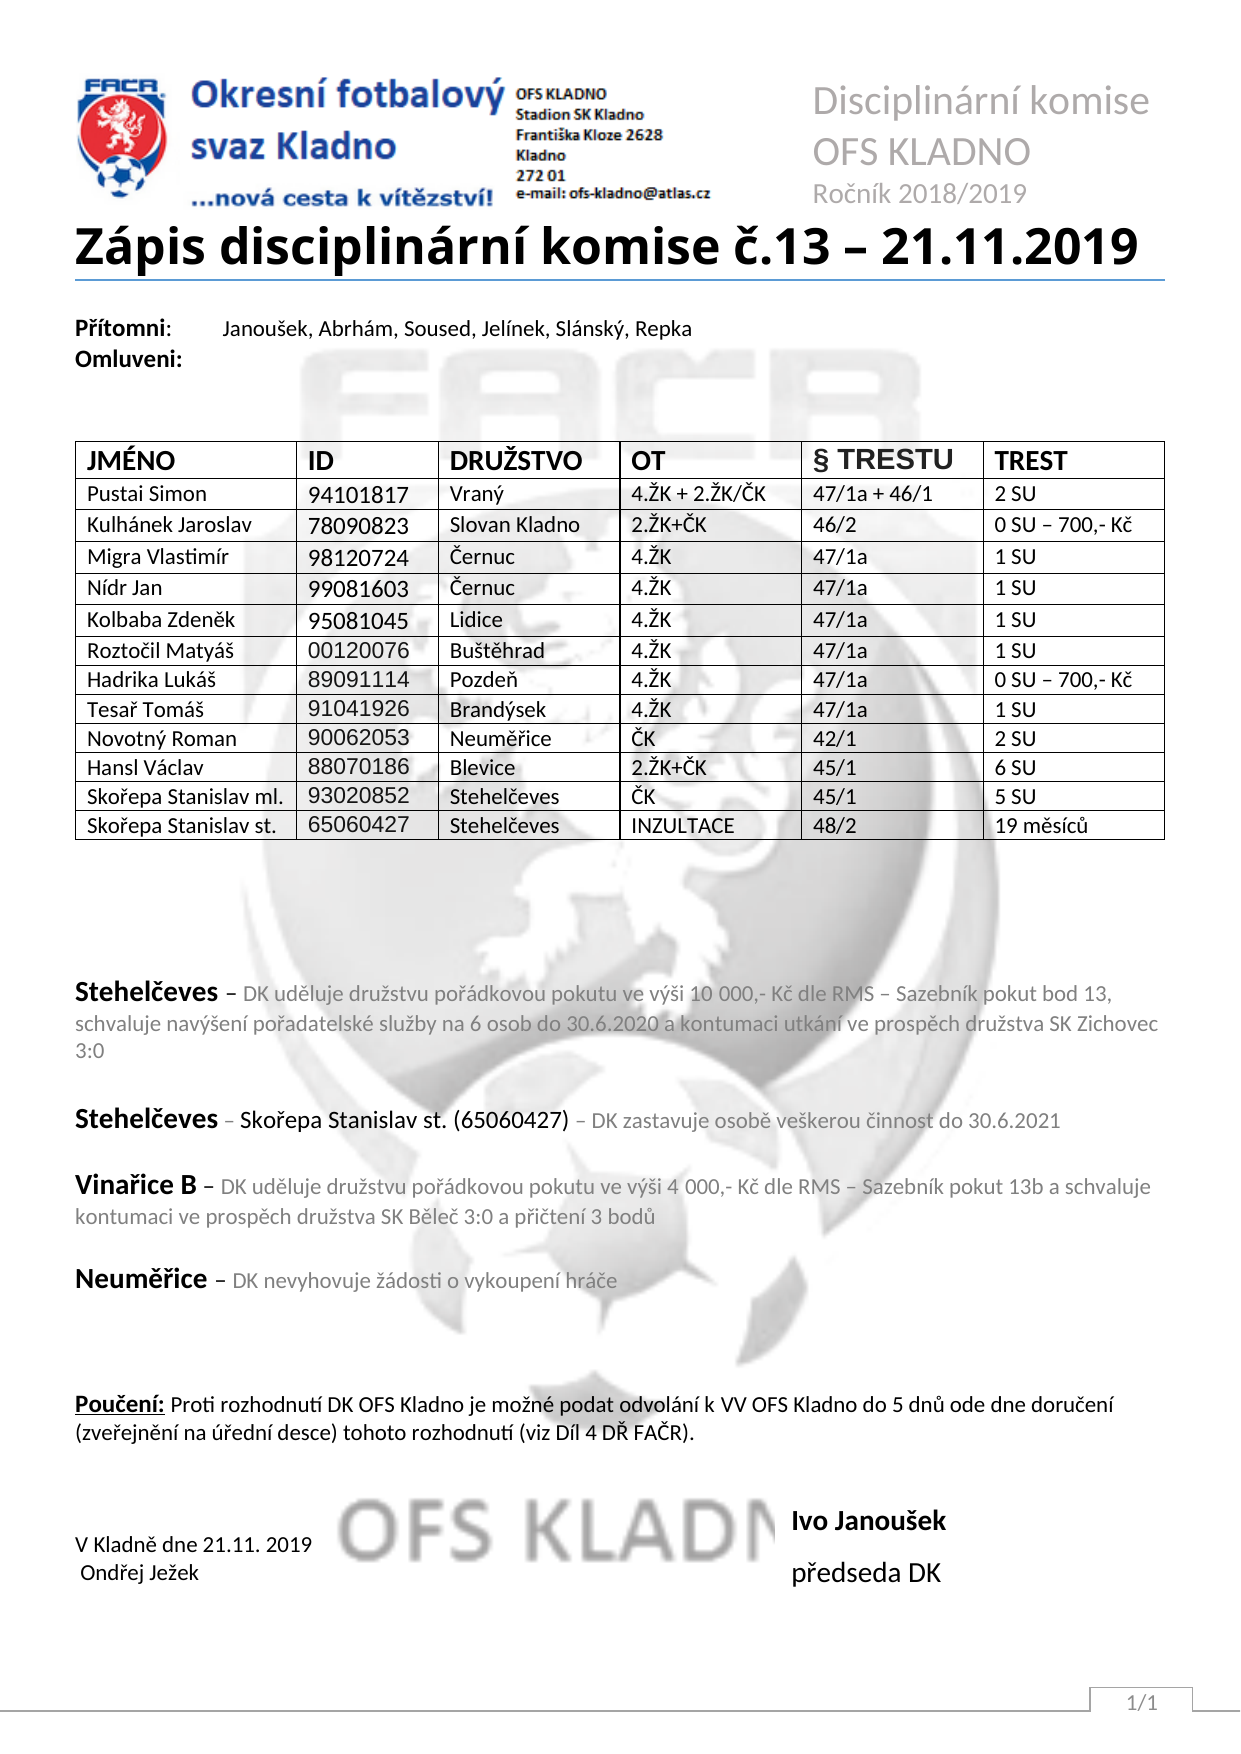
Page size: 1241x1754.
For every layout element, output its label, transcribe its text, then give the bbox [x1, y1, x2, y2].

table_cell 0 SU – 700,- Kč [984, 510, 1164, 541]
table_cell 00120076 [297, 637, 438, 664]
table_cell Skořepa Stanislav st. [76, 811, 296, 839]
table_cell ČK [621, 724, 801, 752]
table_cell 47/1a [802, 666, 983, 694]
table_cell Neuměřice [439, 724, 619, 752]
text V Kladně dne 21.11. 2019 [75, 1530, 775, 1558]
table_cell Kolbaba Zdeněk [76, 605, 296, 636]
text Stehelčeves – Skořepa Stanislav st. (65060427) – DK zastavuje osobě veškerou činnost do 30.6.2021 [75, 1100, 1165, 1136]
table_cell 47/1a [802, 637, 983, 664]
table_cell 2.ŽK+ČK [621, 510, 801, 541]
table_cell 65060427 [297, 811, 438, 839]
table_cell 2 SU [984, 479, 1164, 509]
table_cell 46/2 [802, 510, 983, 541]
text Přítomni: Janoušek, Abrhám, Soused, Jelínek, Slánský, Repka [75, 312, 1165, 343]
table_cell 45/1 [802, 782, 983, 810]
table_cell 4.ŽK + 2.ŽK/ČK [621, 479, 801, 509]
table_cell 1 SU [984, 637, 1164, 664]
table_cell 48/2 [802, 811, 983, 839]
table_header JMÉNO [76, 442, 296, 478]
table_cell 78090823 [297, 510, 438, 541]
table_cell Brandýsek [439, 695, 619, 723]
table_cell Vraný [439, 479, 619, 509]
table_cell Černuc [439, 542, 619, 572]
table_cell 94101817 [297, 479, 438, 509]
table_cell 98120724 [297, 542, 438, 572]
table_cell 47/1a [802, 574, 983, 604]
table_cell Lidice [439, 605, 619, 636]
table_cell Stehelčeves [439, 811, 619, 839]
table_cell 47/1a [802, 542, 983, 572]
table_cell Pozdeň [439, 666, 619, 694]
table_cell ČK [621, 782, 801, 810]
table_cell Skořepa Stanislav ml. [76, 782, 296, 810]
table_cell Stehelčeves [439, 782, 619, 810]
table_header OT [621, 442, 801, 478]
picture [75, 73, 718, 211]
table_cell Černuc [439, 574, 619, 604]
table_cell 90062053 [297, 724, 438, 752]
table_cell 88070186 [297, 753, 438, 781]
table_header § TRESTU [802, 442, 983, 478]
table_cell Pustai Simon [76, 479, 296, 509]
table_cell Hansl Václav [76, 753, 296, 781]
table_cell 1 SU [984, 605, 1164, 636]
table_cell 2 SU [984, 724, 1164, 752]
table_cell 4.ŽK [621, 666, 801, 694]
table_cell 4.ŽK [621, 605, 801, 636]
table_cell 4.ŽK [621, 574, 801, 604]
table_cell 4.ŽK [621, 695, 801, 723]
text Neuměřice – DK nevyhovuje žádosti o vykoupení hráče [75, 1261, 1165, 1296]
table_cell 93020852 [297, 782, 438, 810]
table_cell 19 měsíců [984, 811, 1164, 839]
table_cell 99081603 [297, 574, 438, 604]
table_header TREST [984, 442, 1164, 478]
table_cell 95081045 [297, 605, 438, 636]
table_cell 6 SU [984, 753, 1164, 781]
text Poučení: Proti rozhodnutí DK OFS Kladno je možné podat odvolání k VV OFS Kladno do 5 dnů ode dne doručení (zveřejnění na úřední desce) tohoto rozhodnutí (viz Díl 4 DŘ FAČR). [75, 1388, 1165, 1446]
table_cell 2.ŽK+ČK [621, 753, 801, 781]
table_cell Blevice [439, 753, 619, 781]
table_cell 1 SU [984, 542, 1164, 572]
table_cell 47/1a + 46/1 [802, 479, 983, 509]
table_cell Slovan Kladno [439, 510, 619, 541]
table_cell 4.ŽK [621, 637, 801, 664]
table_cell Migra Vlastimír [76, 542, 296, 572]
table_cell 1 SU [984, 574, 1164, 604]
table_cell 1 SU [984, 695, 1164, 723]
table_cell INZULTACE [621, 811, 801, 839]
table_cell Nídr Jan [76, 574, 296, 604]
table_cell Buštěhrad [439, 637, 619, 664]
table_cell Hadrika Lukáš [76, 666, 296, 694]
table_cell 89091114 [297, 666, 438, 694]
table_header DRUŽSTVO [439, 442, 619, 478]
table_cell 47/1a [802, 695, 983, 723]
table_cell 91041926 [297, 695, 438, 723]
table_cell 47/1a [802, 605, 983, 636]
table_cell Novotný Roman [76, 724, 296, 752]
table_cell 45/1 [802, 753, 983, 781]
text Ondřej Ježek [75, 1558, 775, 1586]
title Zápis disciplinární komise č.13 – 21.11.2019 [75, 211, 1165, 279]
text Omluveni: [75, 343, 1165, 373]
table_cell 42/1 [802, 724, 983, 752]
table_cell 5 SU [984, 782, 1164, 810]
table_cell 4.ŽK [621, 542, 801, 572]
text Vinařice B – DK uděluje družstvu pořádkovou pokutu ve výši 4 000,- Kč dle RMS – Sazebník pokut 13b a schvaluje kontumaci ve prospěch družstva SK Běleč 3:0 a přičtení 3 bodů [75, 1166, 1165, 1230]
table_cell Roztočil Matyáš [76, 637, 296, 664]
table_cell Tesař Tomáš [76, 695, 296, 723]
table_cell 0 SU – 700,- Kč [984, 666, 1164, 694]
text Stehelčeves – DK uděluje družstvu pořádkovou pokutu ve výši 10 000,- Kč dle RMS – Sazebník pokut bod 13, schvaluje navýšení pořadatelské služby na 6 osob do 30.6.2020 a kontumaci utkání ve prospěch družstva SK Zichovec 3:0 [75, 973, 1165, 1065]
table_header ID [297, 442, 438, 478]
table_cell Kulhánek Jaroslav [76, 510, 296, 541]
